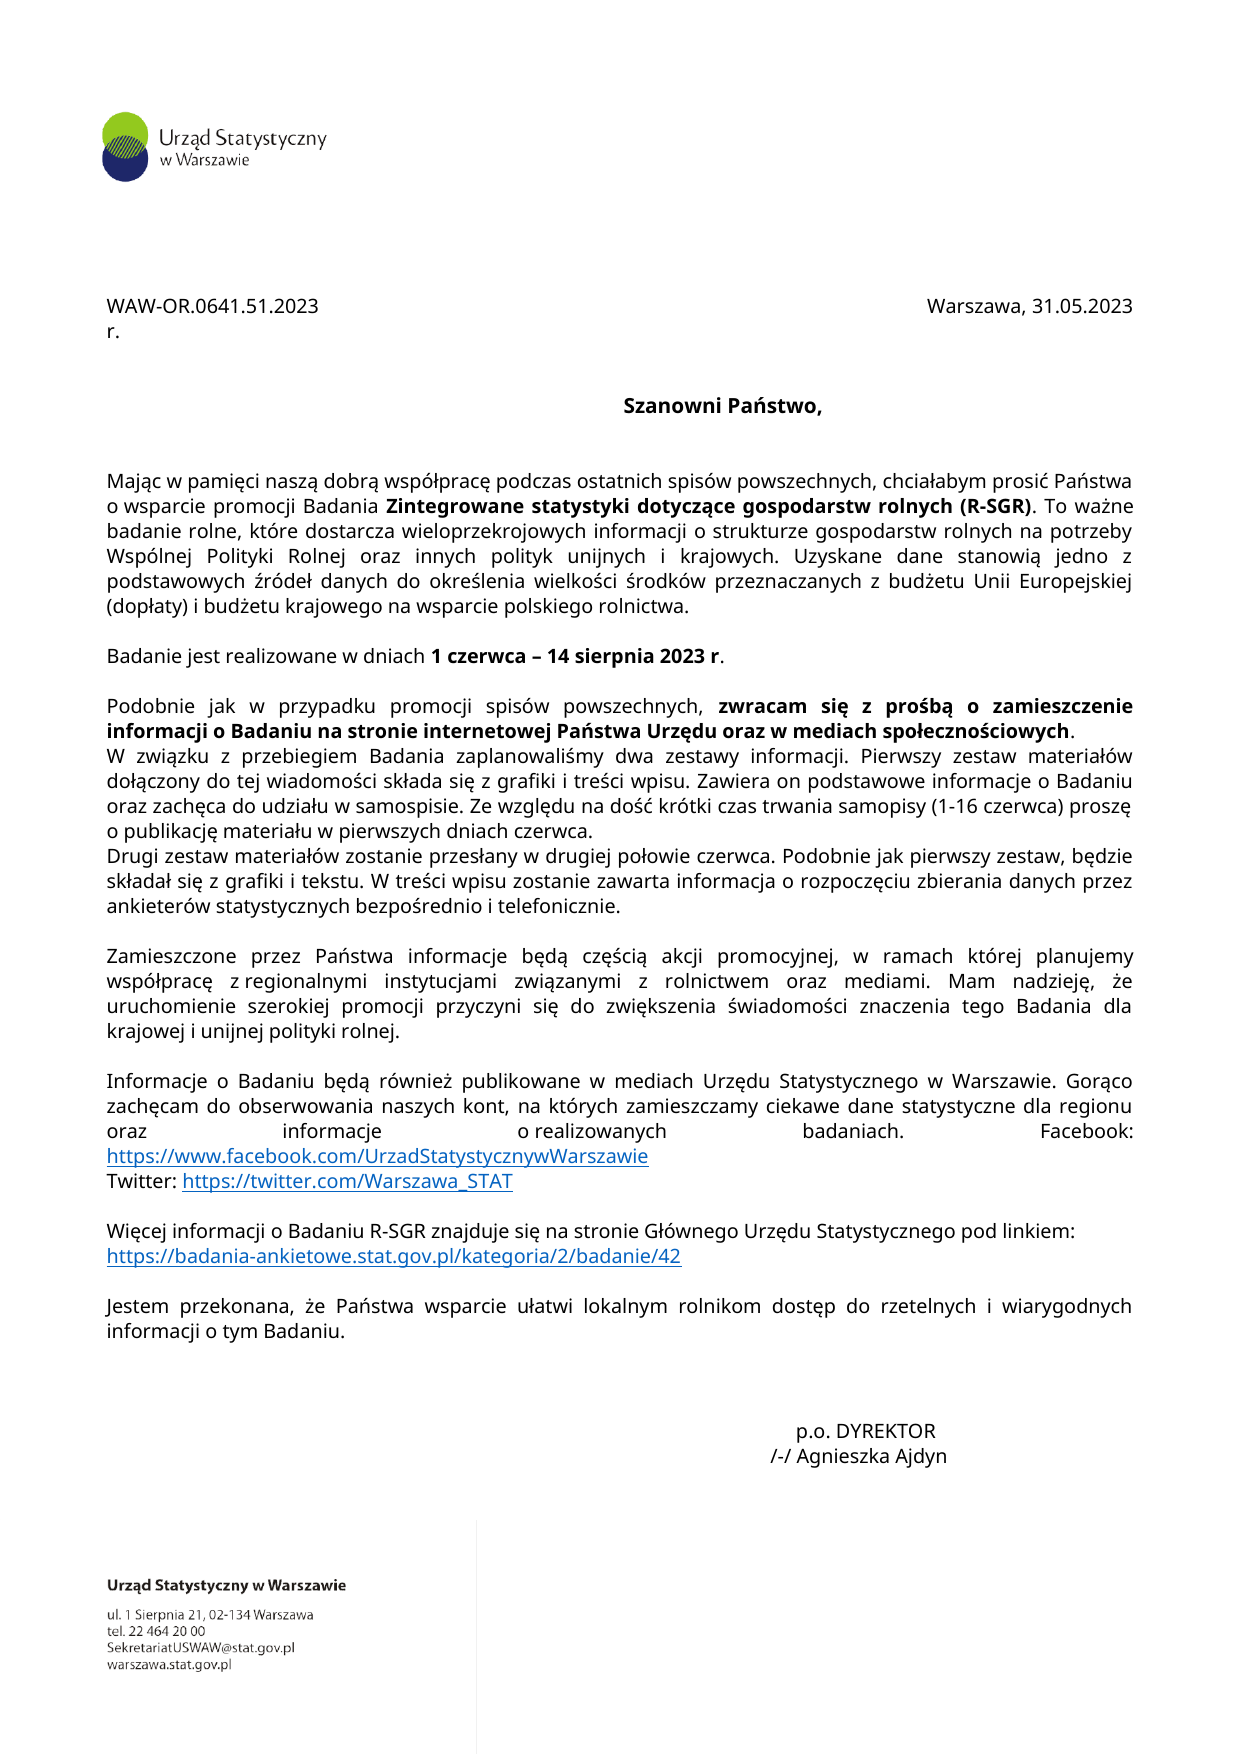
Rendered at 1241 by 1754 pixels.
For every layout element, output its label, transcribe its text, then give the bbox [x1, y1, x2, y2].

text Informacje o Badaniu będą również publikowane w mediach Urzędu Statystycznego w Warszawie. Gorąco zachęcam do obserwowania naszych kont, na których zamieszczamy ciekawe dane statystyczne dla regionu oraz informacje o realizowanych badaniach. Facebook: https://www.facebook.com/UrzadStatystycznywWarszawie [106, 1069, 1134, 1169]
text Podobnie jak w przypadku promocji spisów powszechnych, zwracam się z prośbą o zamieszczenie informacji o Badaniu na stronie internetowej Państwa Urzędu oraz w mediach społecznościowych. [106, 694, 1134, 744]
text /-/ Agnieszka Ajdyn [106, 1444, 1134, 1469]
picture [0, 0, 1028, 226]
text Twitter: https://twitter.com/Warszawa_STAT [106, 1169, 1134, 1194]
text Więcej informacji o Badaniu R-SGR znajduje się na stronie Głównego Urzędu Statystycznego pod linkiem: [106, 1219, 1134, 1244]
text Szanowni Państwo, [623, 394, 1134, 419]
text Jestem przekonana, że Państwa wsparcie ułatwi lokalnym rolnikom dostęp do rzetelnych i wiarygodnych informacji o tym Badaniu. [106, 1294, 1134, 1344]
text Mając w pamięci naszą dobrą współpracę podczas ostatnich spisów powszechnych, chciałabym prosić Państwa o wsparcie promocji Badania Zintegrowane statystyki dotyczące gospodarstw rolnych (R-SGR). To ważne badanie rolne, które dostarcza wieloprzekrojowych informacji o strukturze gospodarstw rolnych na potrzeby Wspólnej Polityki Rolnej oraz innych polityk unijnych i krajowych. Uzyskane dane stanowią jedno z podstawowych źródeł danych do określenia wielkości środków przeznaczanych z budżetu Unii Europejskiej (dopłaty) i budżetu krajowego na wsparcie polskiego rolnictwa. [106, 469, 1134, 619]
text Badanie jest realizowane w dniach 1 czerwca – 14 sierpnia 2023 r. [106, 644, 1134, 669]
text Zamieszczone przez Państwa informacje będą częścią akcji promocyjnej, w ramach której planujemy współpracę z regionalnymi instytucjami związanymi z rolnictwem oraz mediami. Mam nadzieję, że uruchomienie szerokiej promocji przyczyni się do zwiększenia świadomości znaczenia tego Badania dla krajowej i unijnej polityki rolnej. [106, 944, 1134, 1044]
text W związku z przebiegiem Badania zaplanowaliśmy dwa zestawy informacji. Pierwszy zestaw materiałów dołączony do tej wiadomości składa się z grafiki i treści wpisu. Zawiera on podstawowe informacje o Badaniu oraz zachęca do udziału w samospisie. Ze względu na dość krótki czas trwania samopisy (1-16 czerwca) proszę o publikację materiału w pierwszych dniach czerwca. [106, 744, 1134, 844]
text p.o. DYREKTOR [106, 1419, 1134, 1444]
picture [0, 1519, 477, 1754]
text https://badania-ankietowe.stat.gov.pl/kategoria/2/badanie/42 [106, 1244, 1134, 1269]
text Drugi zestaw materiałów zostanie przesłany w drugiej połowie czerwca. Podobnie jak pierwszy zestaw, będzie składał się z grafiki i tekstu. W treści wpisu zostanie zawarta informacja o rozpoczęciu zbierania danych przez ankieterów statystycznych bezpośrednio i telefonicznie. [106, 844, 1134, 919]
text WAW-OR.0641.51.2023 Warszawa, 31.05.2023 r. [106, 294, 1134, 344]
